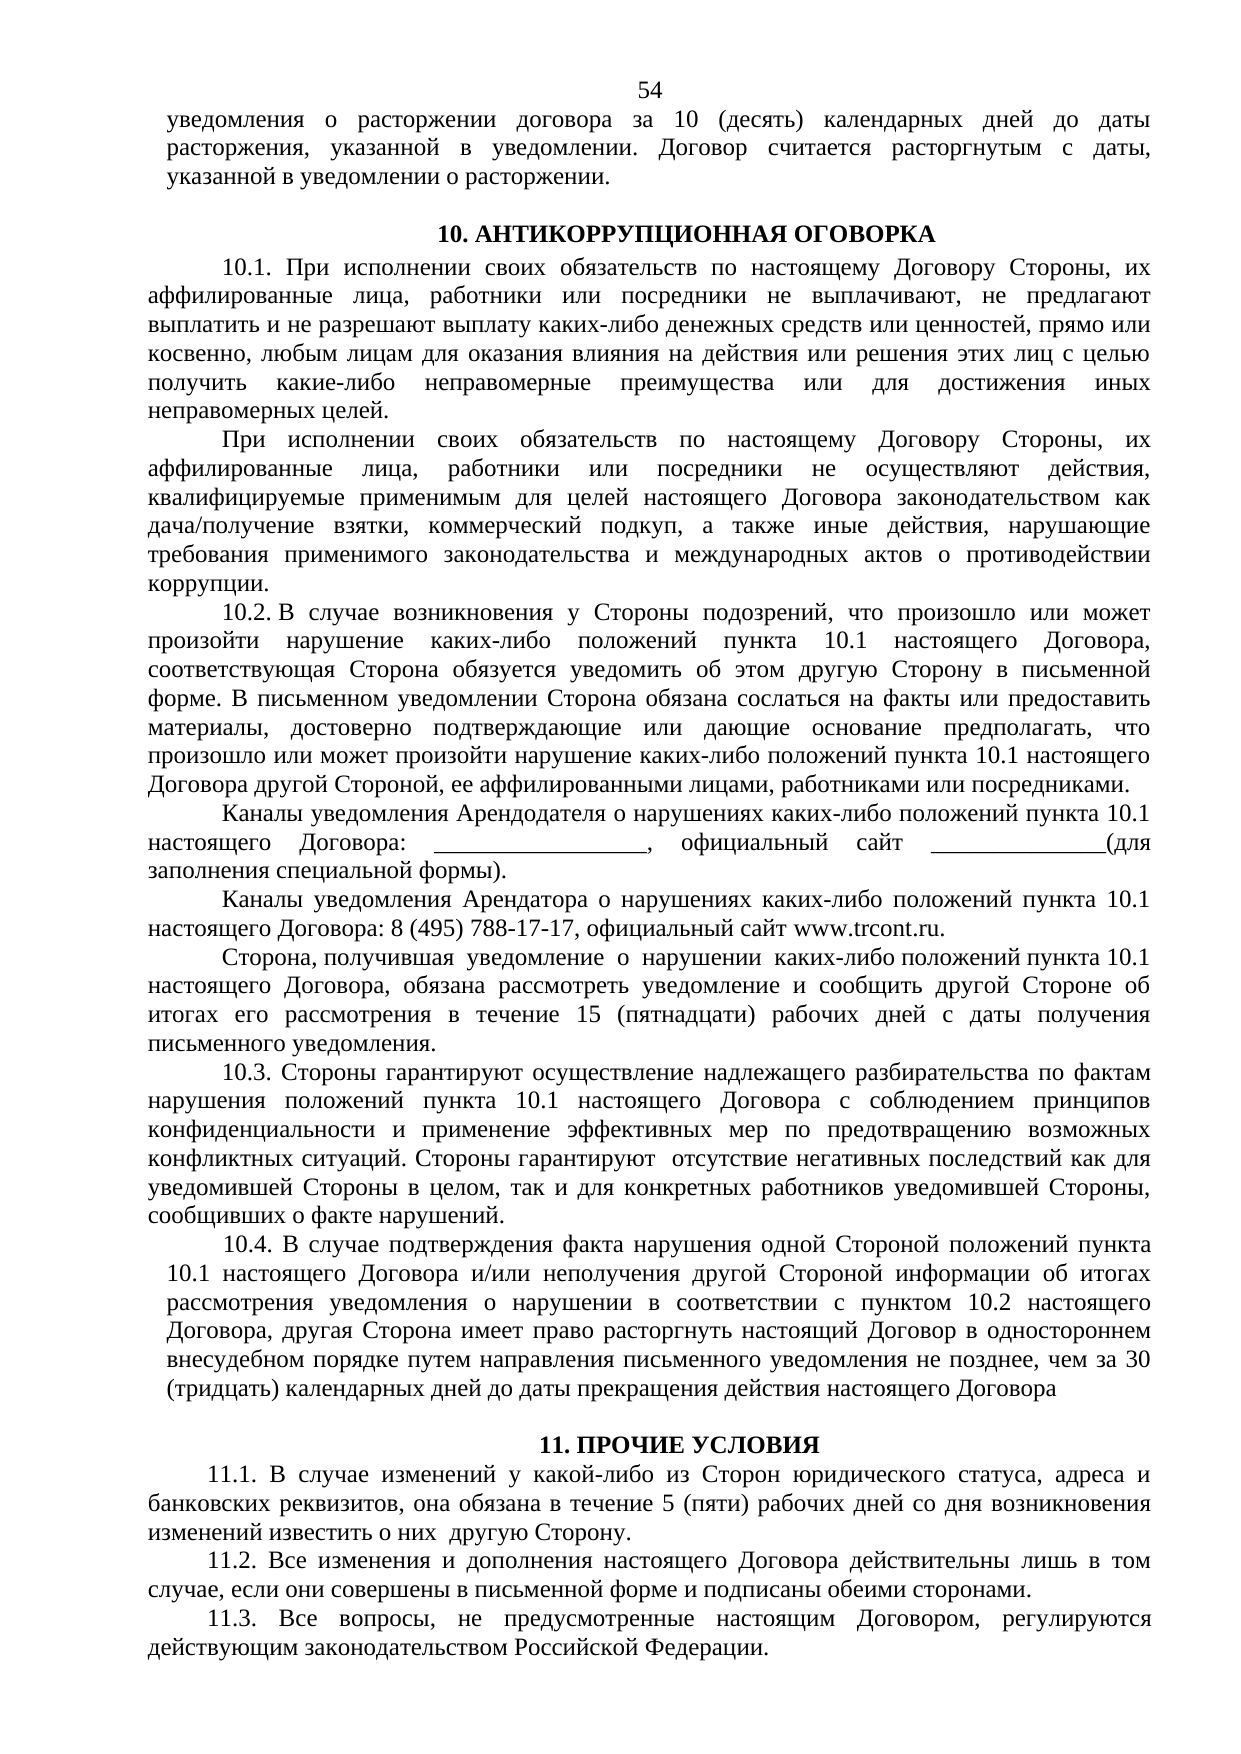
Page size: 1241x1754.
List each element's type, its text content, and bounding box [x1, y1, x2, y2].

text 11.2. Все изменения и дополнения настоящего Договора действительны лишь в том случае, если они совершены в письменной форме и подписаны обеими сторонами. [148, 1546, 1152, 1603]
text 10.3. Стороны гарантируют осуществление надлежащего разбирательства по фактам нарушения положений пункта 10.1 настоящего Договора с соблюдением принципов конфиденциальности и применение эффективных мер по предотвращению возможных конфликтных ситуаций. Стороны гарантируют отсутствие негативных последствий как для уведомившей Стороны в целом, так и для конкретных работников уведомившей Стороны, сообщивших о факте нарушений. [148, 1057, 1152, 1229]
text 10.2. В случае возникновения у Стороны подозрений, что произошло или может произойти нарушение каких-либо положений пункта 10.1 настоящего Договора, соответствующая Сторона обязуется уведомить об этом другую Сторону в письменной форме. В письменном уведомлении Сторона обязана сослаться на факты или предоставить материалы, достоверно подтверждающие или дающие основание предполагать, что произошло или может произойти нарушение каких-либо положений пункта 10.1 настоящего Договора другой Стороной, ее аффилированными лицами, работниками или посредниками. [148, 597, 1152, 798]
text 11.3. Все вопросы, не предусмотренные настоящим Договором, регулируются действующим законодательством Российской Федерации. [148, 1603, 1152, 1661]
text Каналы уведомления Арендодателя о нарушениях каких-либо положений пункта 10.1 настоящего Договора: _________________, официальный сайт ______________(для заполнения специальной формы). [148, 798, 1152, 884]
text 10.1. При исполнении своих обязательств по настоящему Договору Стороны, их аффилированные лица, работники или посредники не выплачивают, не предлагают выплатить и не разрешают выплату каких-либо денежных средств или ценностей, прямо или косвенно, любым лицам для оказания влияния на действия или решения этих лиц с целью получить какие-либо неправомерные преимущества или для достижения иных неправомерных целей. [148, 252, 1152, 424]
text 10. АНТИКОРРУПЦИОННАЯ ОГОВОРКА [148, 219, 1152, 247]
text Сторона, получившая уведомление о нарушении каких-либо положений пункта 10.1 настоящего Договора, обязана рассмотреть уведомление и сообщить другой Стороне об итогах его рассмотрения в течение 15 (пятнадцати) рабочих дней с даты получения письменного уведомления. [148, 942, 1152, 1057]
text 11.1. В случае изменений у какой-либо из Сторон юридического статуса, адреса и банковских реквизитов, она обязана в течение 5 (пяти) рабочих дней со дня возникновения изменений известить о них другую Сторону. [148, 1459, 1152, 1546]
text При исполнении своих обязательств по настоящему Договору Стороны, их аффилированные лица, работники или посредники не осуществляют действия, квалифицируемые применимым для целей настоящего Договора законодательством как дача/получение взятки, коммерческий подкуп, а также иные действия, нарушающие требования применимого законодательства и международных актов о противодействии коррупции. [148, 424, 1152, 597]
text 11. ПРОЧИЕ УСЛОВИЯ [207, 1431, 1152, 1459]
text Каналы уведомления Арендатора о нарушениях каких-либо положений пункта 10.1 настоящего Договора: 8 (495) 788-17-17, официальный сайт www.trcont.ru. [148, 884, 1152, 942]
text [166, 104, 1152, 190]
text 10.4. В случае подтверждения факта нарушения одной Стороной положений пункта 10.1 настоящего Договора и/или неполучения другой Стороной информации об итогах рассмотрения уведомления о нарушении в соответствии с пунктом 10.2 настоящего Договора, другая Сторона имеет право расторгнуть настоящий Договор в одностороннем внесудебном порядке путем направления письменного уведомления не позднее, чем за 30 (тридцать) календарных дней до даты прекращения действия настоящего Договора [166, 1229, 1152, 1402]
